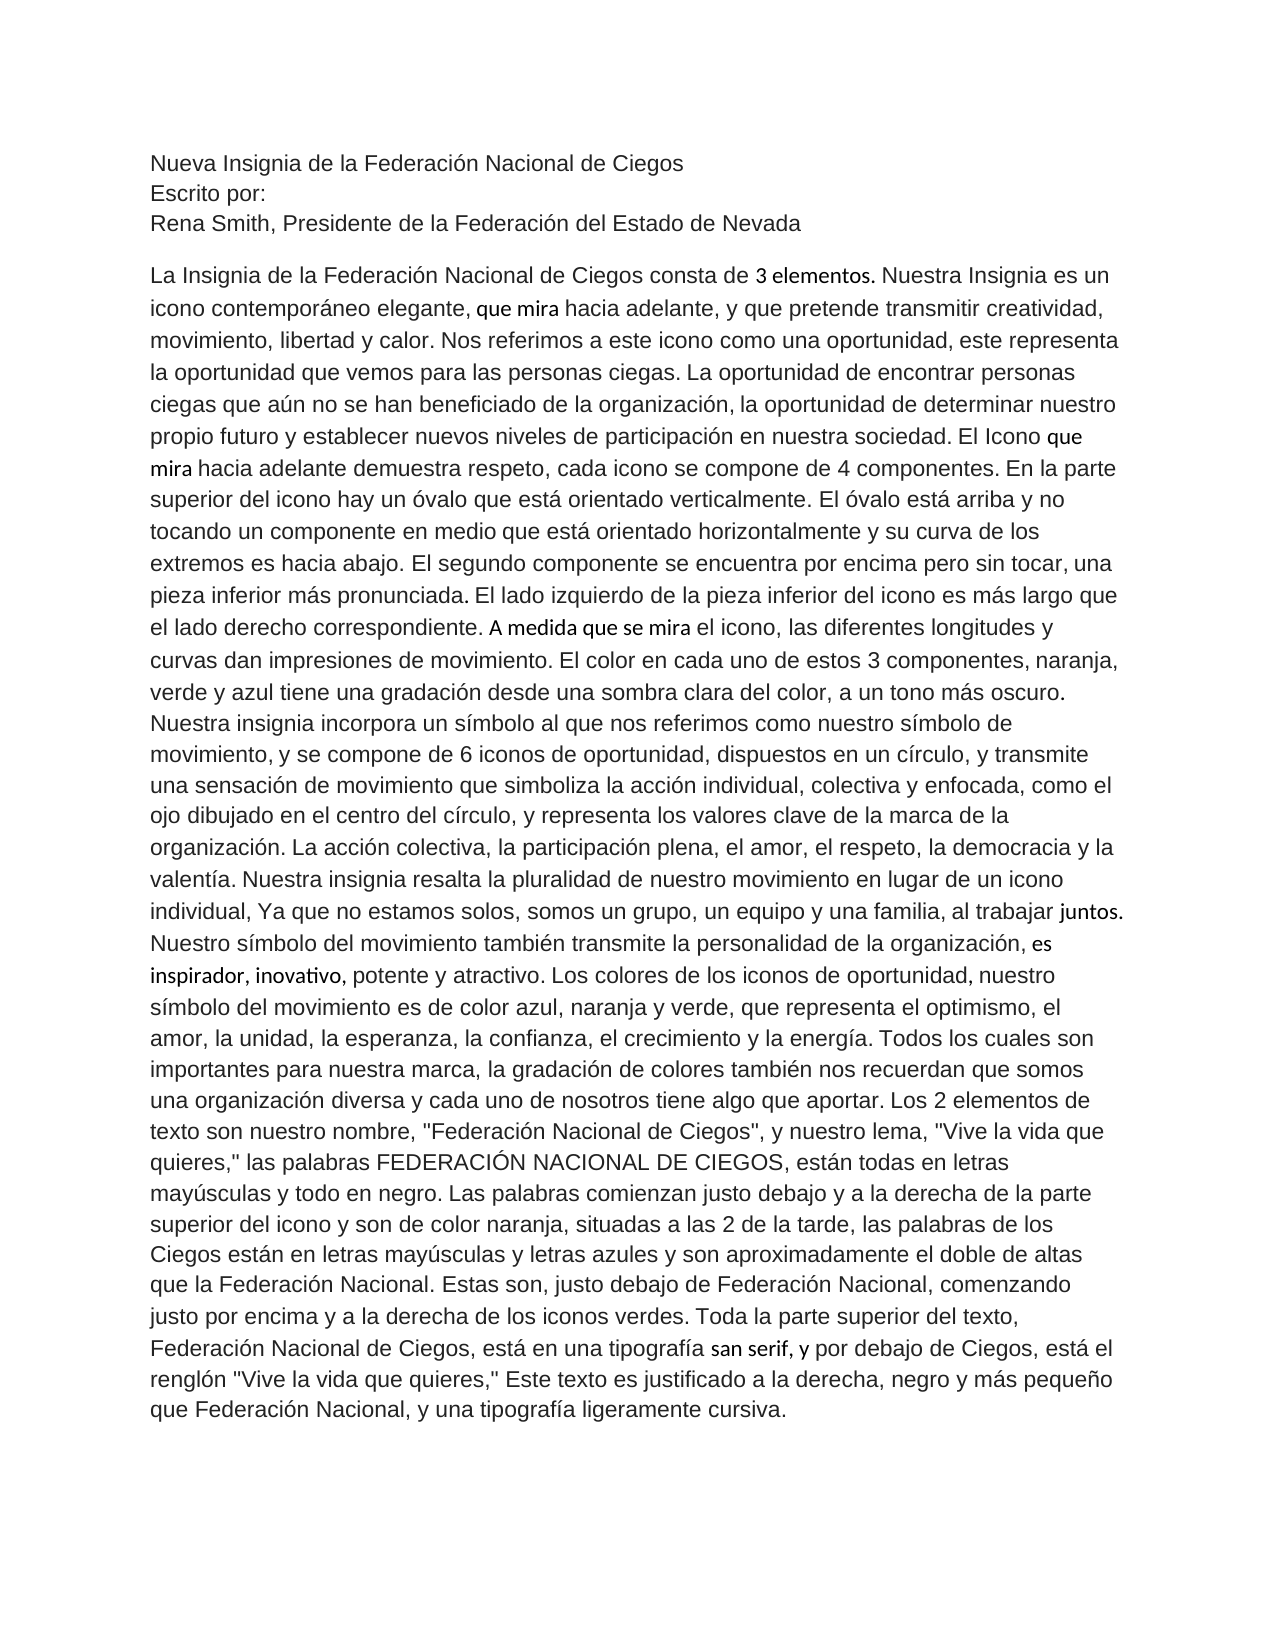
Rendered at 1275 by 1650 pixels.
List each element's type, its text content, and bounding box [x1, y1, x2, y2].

list La Insignia de la Federación Nacional de Ciegos consta de 3 elementos. Nuestra Insignia es un icono contemporáneo elegante, que mira hacia adelante, y que pretende transmitir creatividad, movimiento, libertad y calor. Nos referimos a este icono como una oportunidad, este representa la oportunidad que vemos para las personas ciegas. La oportunidad de encontrar personas ciegas que aún no se han beneficiado de la organización, la oportunidad de determinar nuestro propio futuro y establecer nuevos niveles de participación en nuestra sociedad. El Icono que mira hacia adelante demuestra respeto, cada icono se compone de 4 componentes. En la parte superior del icono hay un óvalo que está orientado verticalmente. El óvalo está arriba y no tocando un componente en medio que está orientado horizontalmente y su curva de los extremos es hacia abajo. El segundo componente se encuentra por encima pero sin tocar, una pieza inferior más pronunciada. El lado izquierdo de la pieza inferior del icono es más largo que el lado derecho correspondiente. A medida que se mira el icono, las diferentes longitudes y curvas dan impresiones de movimiento. El color en cada uno de estos 3 componentes, naranja, verde y azul tiene una gradación desde una sombra clara del color, a un tono más oscuro. Nuestra insignia incorpora un símbolo al que nos referimos como nuestro símbolo de movimiento, y se compone de 6 iconos de oportunidad, dispuestos en un círculo, y transmite una sensación de movimiento que simboliza la acción individual, colectiva y enfocada, como el ojo dibujado en el centro del círculo, y representa los valores clave de la marca de la organización. La acción colectiva, la participación plena, el amor, el respeto, la democracia y la valentía. Nuestra insignia resalta la pluralidad de nuestro movimiento en lugar de un icono individual, Ya que no estamos solos, somos un grupo, un equipo y una familia, al trabajar juntos. Nuestro símbolo del movimiento también transmite la personalidad de la organización, es inspirador, inovativo, potente y atractivo. Los colores de los iconos de oportunidad, nuestro símbolo del movimiento es de color azul, naranja y verde, que representa el optimismo, el amor, la unidad, la esperanza, la confianza, el crecimiento y la energía. Todos los cuales son importantes para nuestra marca, la gradación de colores también nos recuerdan que somos una organización diversa y cada uno de nosotros tiene algo que aportar. Los 2 elementos de texto son nuestro nombre, "Federación Nacional de Ciegos", y nuestro lema, "Vive la vida que quieres," las palabras FEDERACIÓN NACIONAL DE CIEGOS, están todas en letras mayúsculas y todo en negro. Las palabras comienzan justo debajo y a la derecha de la parte superior del icono y son de color naranja, situadas a las 2 de la tarde, las palabras de los Ciegos están en letras mayúsculas y letras azules y son aproximadamente el doble de altas que la Federación Nacional. Estas son, justo debajo de Federación Nacional, comenzando justo por encima y a la derecha de los iconos verdes. Toda la parte superior del texto, Federación Nacional de Ciegos, está en una tipografía san serif, y por debajo de Ciegos, está el renglón "Vive la vida que quieres," Este texto es justificado a la derecha, negro y más pequeño que Federación Nacional, y una tipografía ligeramente cursiva. [150, 261, 1125, 1422]
text Nueva Insignia de la Federación Nacional de Ciegos Escrito por: Rena Smith, Presidente de la Federación del Estado de Nevada [150, 150, 1125, 237]
